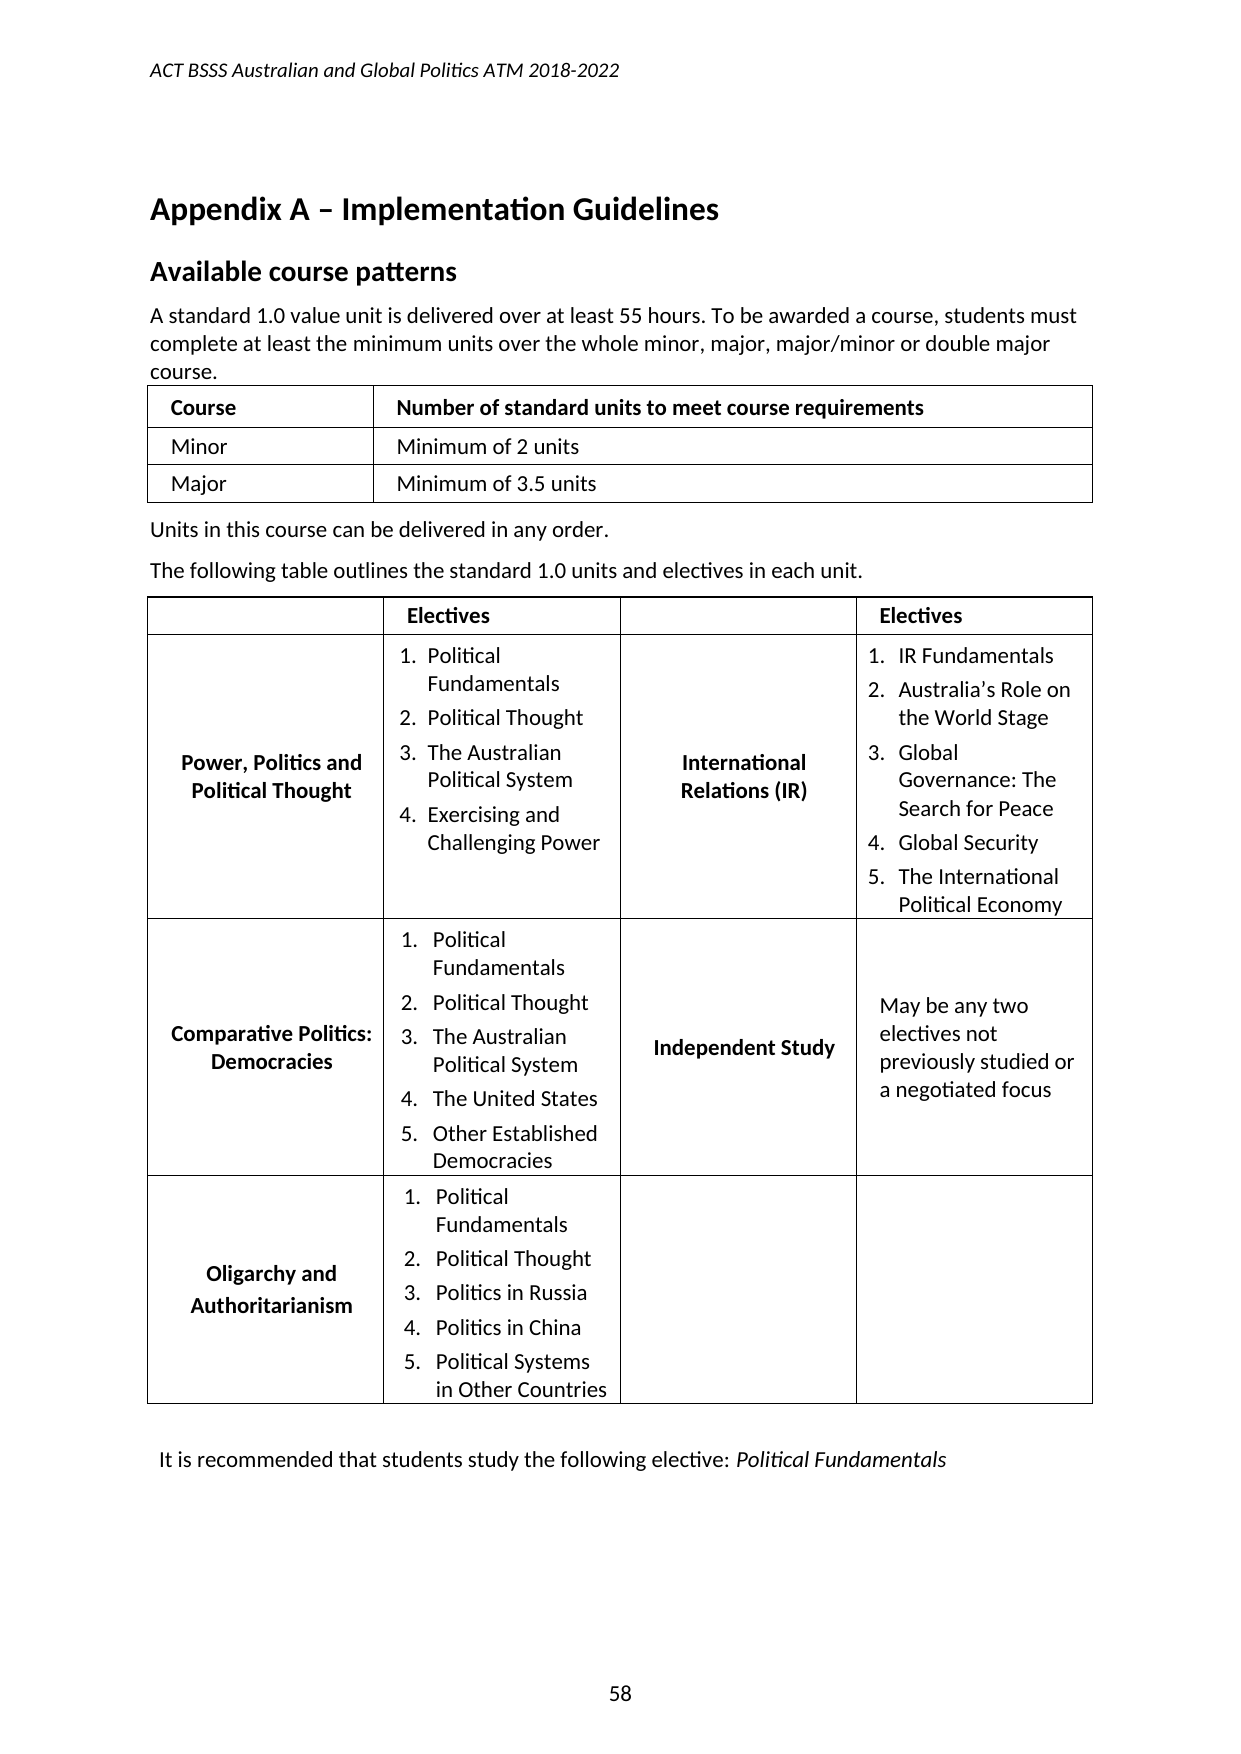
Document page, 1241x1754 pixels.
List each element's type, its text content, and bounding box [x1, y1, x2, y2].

table_header [148, 598, 383, 634]
text Units in this course can be delivered in any order. [150, 515, 1090, 543]
table_cell Minimum of 2 units [374, 428, 1092, 464]
table_cell Comparative Politics: Democracies [148, 919, 383, 1175]
text The following table outlines the standard 1.0 units and electives in each unit. [150, 556, 1090, 584]
table_cell Power, Politics and Political Thought [148, 635, 383, 918]
table_cell International Relations (IR) [621, 635, 856, 918]
subtitle Available course patterns [150, 253, 1090, 289]
table_cell [621, 1176, 856, 1403]
table_cell Independent Study [621, 919, 856, 1175]
table_cell Oligarchy and Authoritarianism [148, 1176, 383, 1403]
table_header Number of standard units to meet course requirements [374, 386, 1092, 427]
table_cell Minimum of 3.5 units [374, 465, 1092, 502]
table_cell Political Fundamentals Political Thought The Australian Political System Exercising and Challenging Power [384, 635, 620, 918]
table_cell Major [148, 465, 373, 502]
table_header Electives [384, 598, 620, 634]
table_header [621, 598, 856, 634]
table_cell [857, 1176, 1092, 1403]
table_header Electives [857, 598, 1092, 634]
table_header Course [148, 386, 373, 427]
table_cell Minor [148, 428, 373, 464]
table_cell May be any two electives not previously studied or a negotiated focus [857, 919, 1092, 1175]
text A standard 1.0 value unit is delivered over at least 55 hours. To be awarded a course, students must complete at least the minimum units over the whole minor, major, major/minor or double major course. [150, 301, 1090, 385]
table_cell IR Fundamentals Australia’s Role on the World Stage Global Governance: The Search for Peace Global Security The International Political Economy [857, 635, 1092, 918]
subtitle Appendix A – Implementation Guidelines [150, 187, 1090, 228]
table_cell Political Fundamentals Political Thought Politics in Russia Politics in China Political Systems in Other Countries [384, 1176, 620, 1403]
table_cell It is recommended that students study the following elective: Political Fundamentals [148, 1404, 1093, 1479]
table_cell Political Fundamentals Political Thought The Australian Political System The United States Other Established Democracies [384, 919, 620, 1175]
